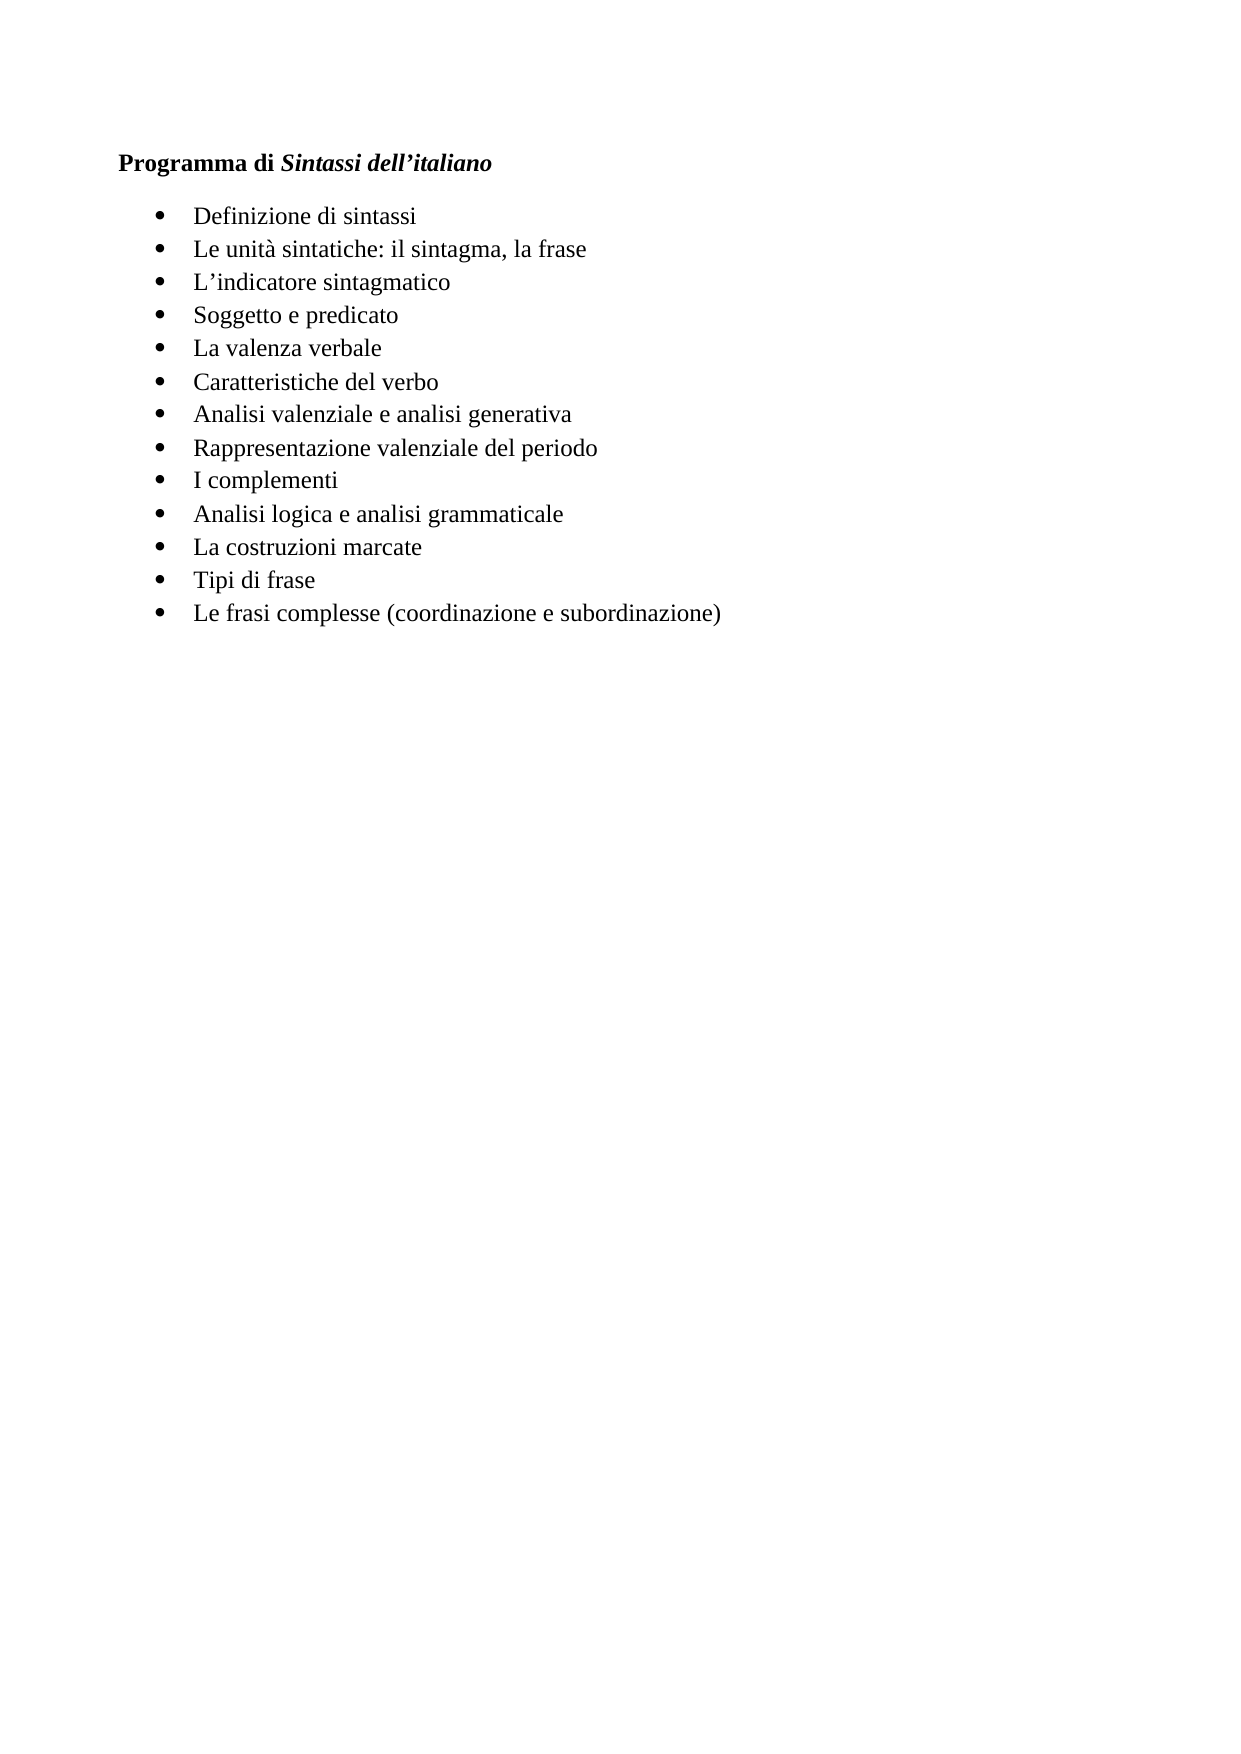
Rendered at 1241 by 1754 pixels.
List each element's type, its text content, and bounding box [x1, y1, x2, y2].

list La costruzioni marcate [156, 532, 1122, 560]
list Analisi logica e analisi grammaticale [156, 499, 1122, 527]
list Analisi valenziale e analisi generativa [156, 399, 1122, 428]
list Le frasi complesse (coordinazione e subordinazione) [156, 598, 1122, 626]
list Soggetto e predicato [156, 301, 1122, 329]
list Tipi di frase [156, 565, 1122, 593]
list Rappresentazione valenziale del periodo [156, 433, 1122, 461]
list Definizione di sintassi [156, 201, 1122, 230]
list Caratteristiche del verbo [156, 367, 1122, 395]
text Programma di Sintassi dell’italiano [118, 148, 1122, 176]
list L’indicatore sintagmatico [156, 267, 1122, 296]
list La valenza verbale [156, 333, 1122, 362]
list I complementi [156, 466, 1122, 494]
list Le unità sintatiche: il sintagma, la frase [156, 234, 1122, 263]
